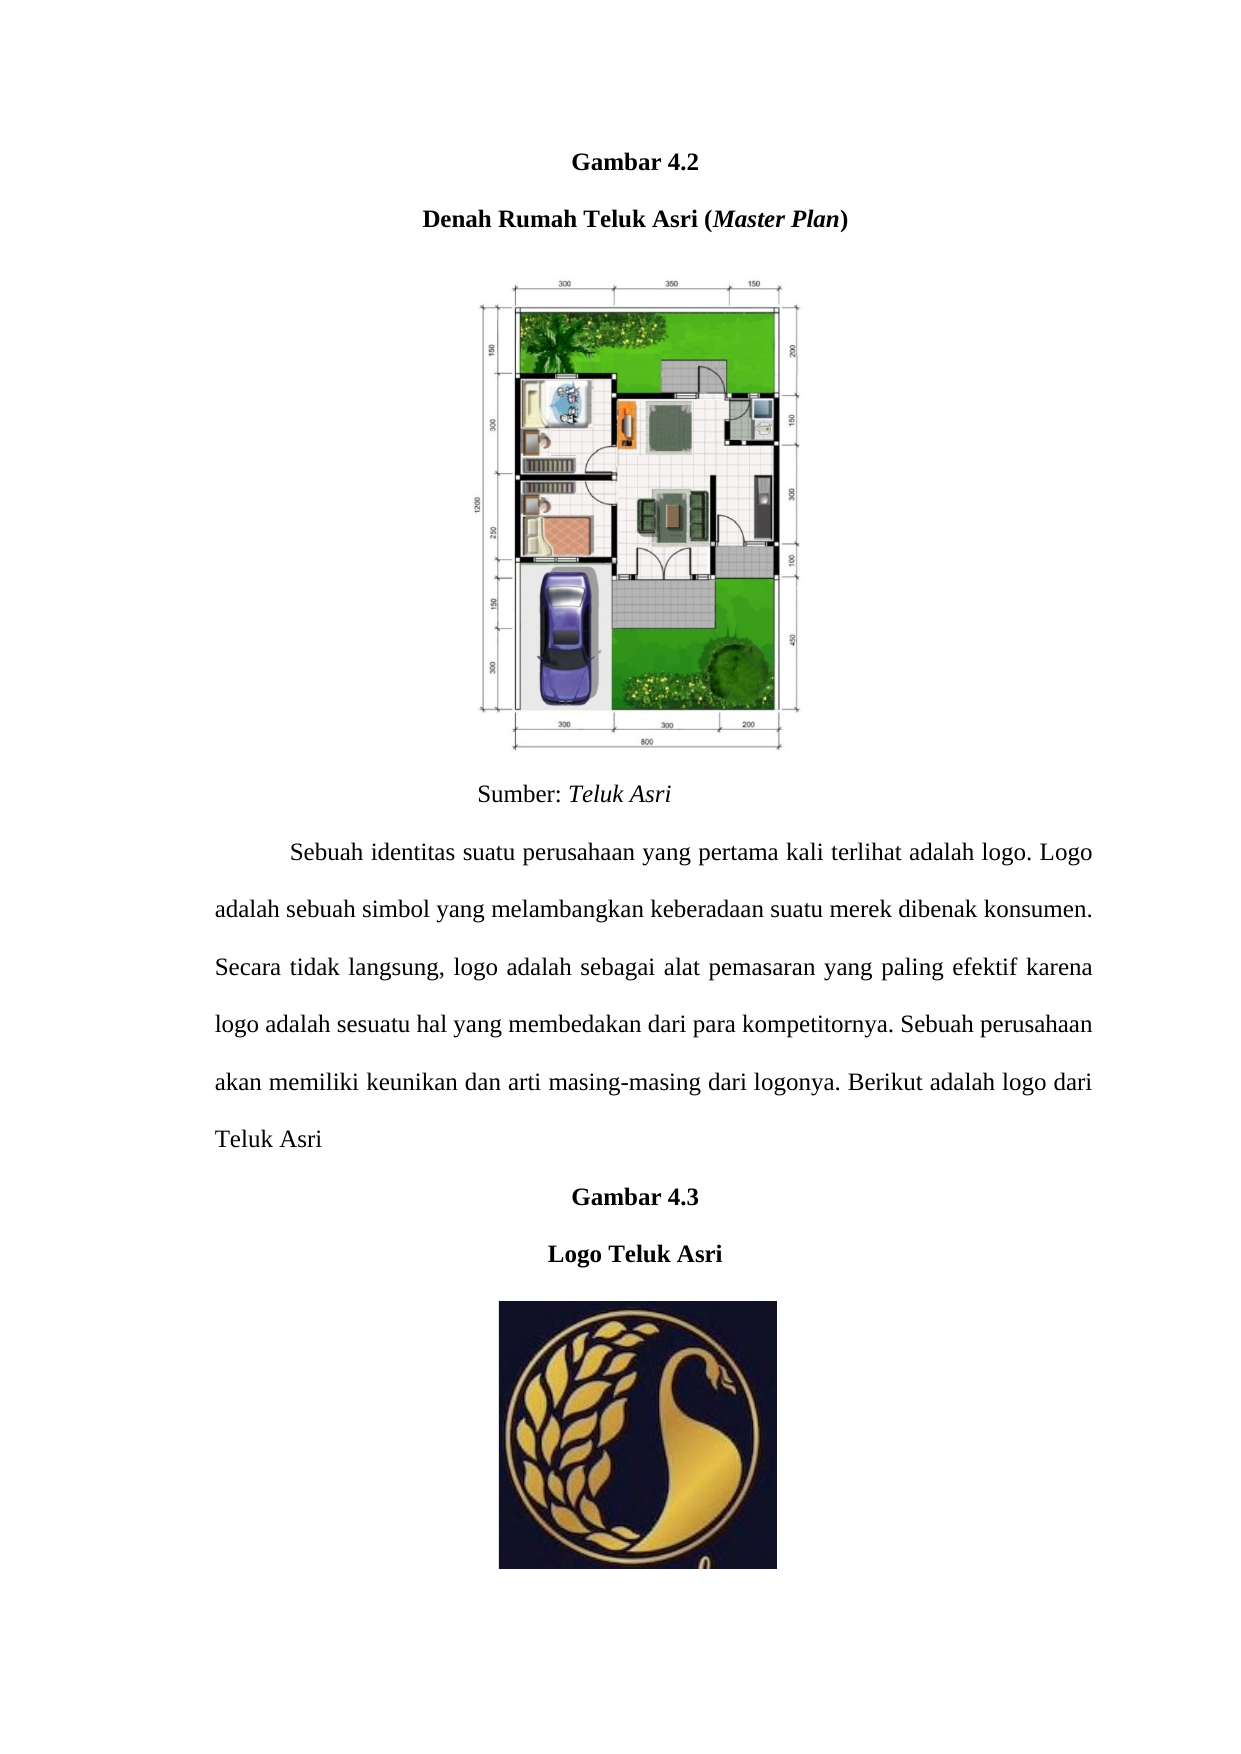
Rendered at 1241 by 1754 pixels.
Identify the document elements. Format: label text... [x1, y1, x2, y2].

text Gambar 4.3 [177, 1182, 1093, 1211]
text Logo Teluk Asri [177, 1239, 1093, 1268]
text Gambar 4.2 [177, 147, 1093, 176]
text Sebuah identitas suatu perusahaan yang pertama kali terlihat adalah logo. Logo adalah sebuah simbol yang melambangkan keberadaan suatu merek dibenak konsumen. Secara tidak langsung, logo adalah sebagai alat pemasaran yang paling efektif karena logo adalah sesuatu hal yang membedakan dari para kompetitornya. Sebuah perusahaan akan memiliki keunikan dan arti masing-masing dari logonya. Berikut adalah logo dari Teluk Asri [214, 837, 1093, 1153]
picture [454, 272, 827, 758]
text Denah Rumah Teluk Asri (Master Plan) [177, 204, 1093, 233]
picture [498, 1301, 777, 1569]
text Sumber: Teluk Asri [214, 779, 1093, 808]
